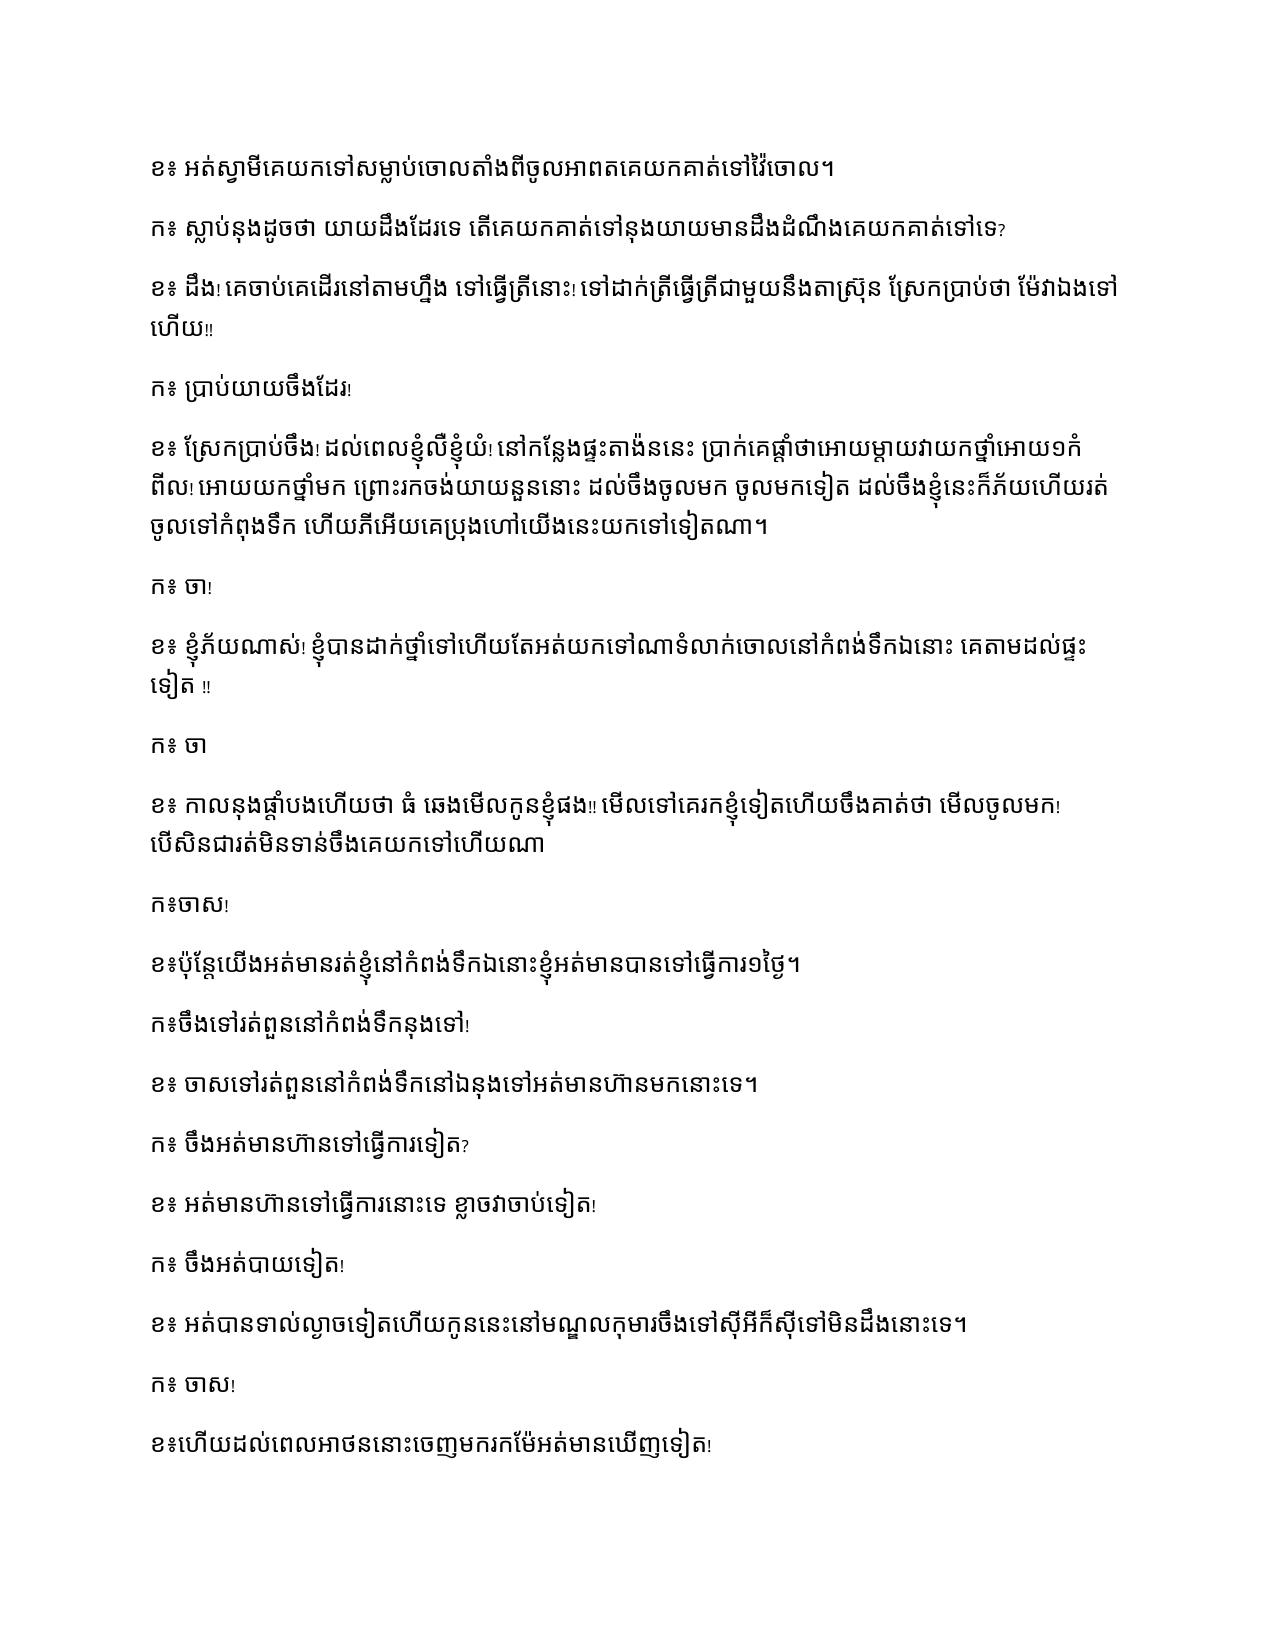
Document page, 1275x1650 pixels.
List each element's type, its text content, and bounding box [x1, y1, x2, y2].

text ខ៖ អត់បានទាល់ល្ងាចទៀតហើយកូននេះនៅមណ្ឌលកុមារចឹងទៅស៊ីអីក៏ស៊ីទៅមិនដឹងនោះទេ។ [150, 1306, 1125, 1340]
text ក៖ ចាស! [150, 1366, 1125, 1400]
text ខ៖ ដឹង! គេចាប់គេដើរនៅតាមហ្នឹង ទៅធ្វើត្រីនោះ! ទៅដាក់ត្រីធ្វើត្រីជាមួយនឹងតាស្រ៊ុន ស្រែកប្រាប់ថា ម៉ែវាឯងទៅហើយ!! [150, 270, 1125, 343]
text ក៖ ចា! [150, 567, 1125, 602]
text ក៖ ចឹងអត់បាយទៀត! [150, 1246, 1125, 1280]
text ក៖ ស្លាប់នុងដូចថា យាយដឹងដែរទេ តើគេយកគាត់ទៅនុងយាយមានដឹងដំណឹងគេយកគាត់ទៅទេ? [150, 210, 1125, 244]
text ក៖ ចា [150, 727, 1125, 761]
text ខ៖ ស្រែកប្រាប់ចឹង! ដល់ពេលខ្ញុំលឺខ្ញុំយំ! នៅកន្លែងផ្ទះតាង៉ននេះ ប្រាក់គេផ្តាំថាអោយម្តាយវាយកថ្នាំអោយ១កំពីល! អោយយកថ្នាំមក ព្រោះរកចង់យាយនួននោះ ដល់ចឹងចូលមក ចូលមកទៀត ដល់ចឹងខ្ញុំនេះក៏ភ័យហើយរត់ចូលទៅកំពុងទឹក ហើយភីអើយគេប្រុងហៅយើងនេះយកទៅទៀតណា។ [150, 429, 1125, 542]
text ខ៖ហើយដល់ពេលអាថននោះចេញមករកម៉ែអត់មានឃើញទៀត! [150, 1426, 1125, 1460]
text ខ៖ អត់មានហ៊ានទៅធ្វើការនោះទេ ខ្លាចវាចាប់ទៀត! [150, 1186, 1125, 1220]
text ខ៖ ខ្ញុំភ័យណាស់! ខ្ញុំបានដាក់ថ្នាំទៅហើយតែអត់យកទៅណាទំលាក់ចោលនៅកំពង់ទឹកឯនោះ គេតាមដល់ផ្ទះទៀត !! [150, 627, 1125, 701]
text ក៖ចាស! [150, 886, 1125, 920]
text ខ៖ ចាសទៅរត់ពួននៅកំពង់ទឹកនៅឯនុងទៅអត់មានហ៊ានមកនោះទេ។ [150, 1066, 1125, 1100]
text ខ៖ កាលនុងផ្តាំបងហើយថា ធំ ឆេងមើលកូនខ្ញុំផង!! មើលទៅគេរកខ្ញុំទៀតហើយ​ចឹងគាត់ថា មើលចូលមក! បើសិនជារត់មិនទាន់ចឹងគេយកទៅហើយណា [150, 787, 1125, 860]
text ក៖​ចឹងទៅរត់ពួននៅកំពង់ទឹកនុងទៅ! [150, 1006, 1125, 1040]
text ក៖ ប្រាប់យាយចឹងដែរ! [150, 369, 1125, 403]
text ក៖ ចឹងអត់មានហ៊ានទៅធ្វើការទៀត? [150, 1126, 1125, 1160]
text ខ៖ប៉ុន្តែយើងអត់មានរត់ខ្ញុំនៅកំពង់ទឹកឯនោះខ្ញុំអត់មានបានទៅធ្វើការ១ថ្ងៃ។ [150, 946, 1125, 980]
text ខ៖ អត់ស្វាមីគេយកទៅសម្លាប់ចោលតាំងពីចូលអាពតគេយកគាត់ទៅវ៉ៃចោល។ [150, 150, 1125, 184]
